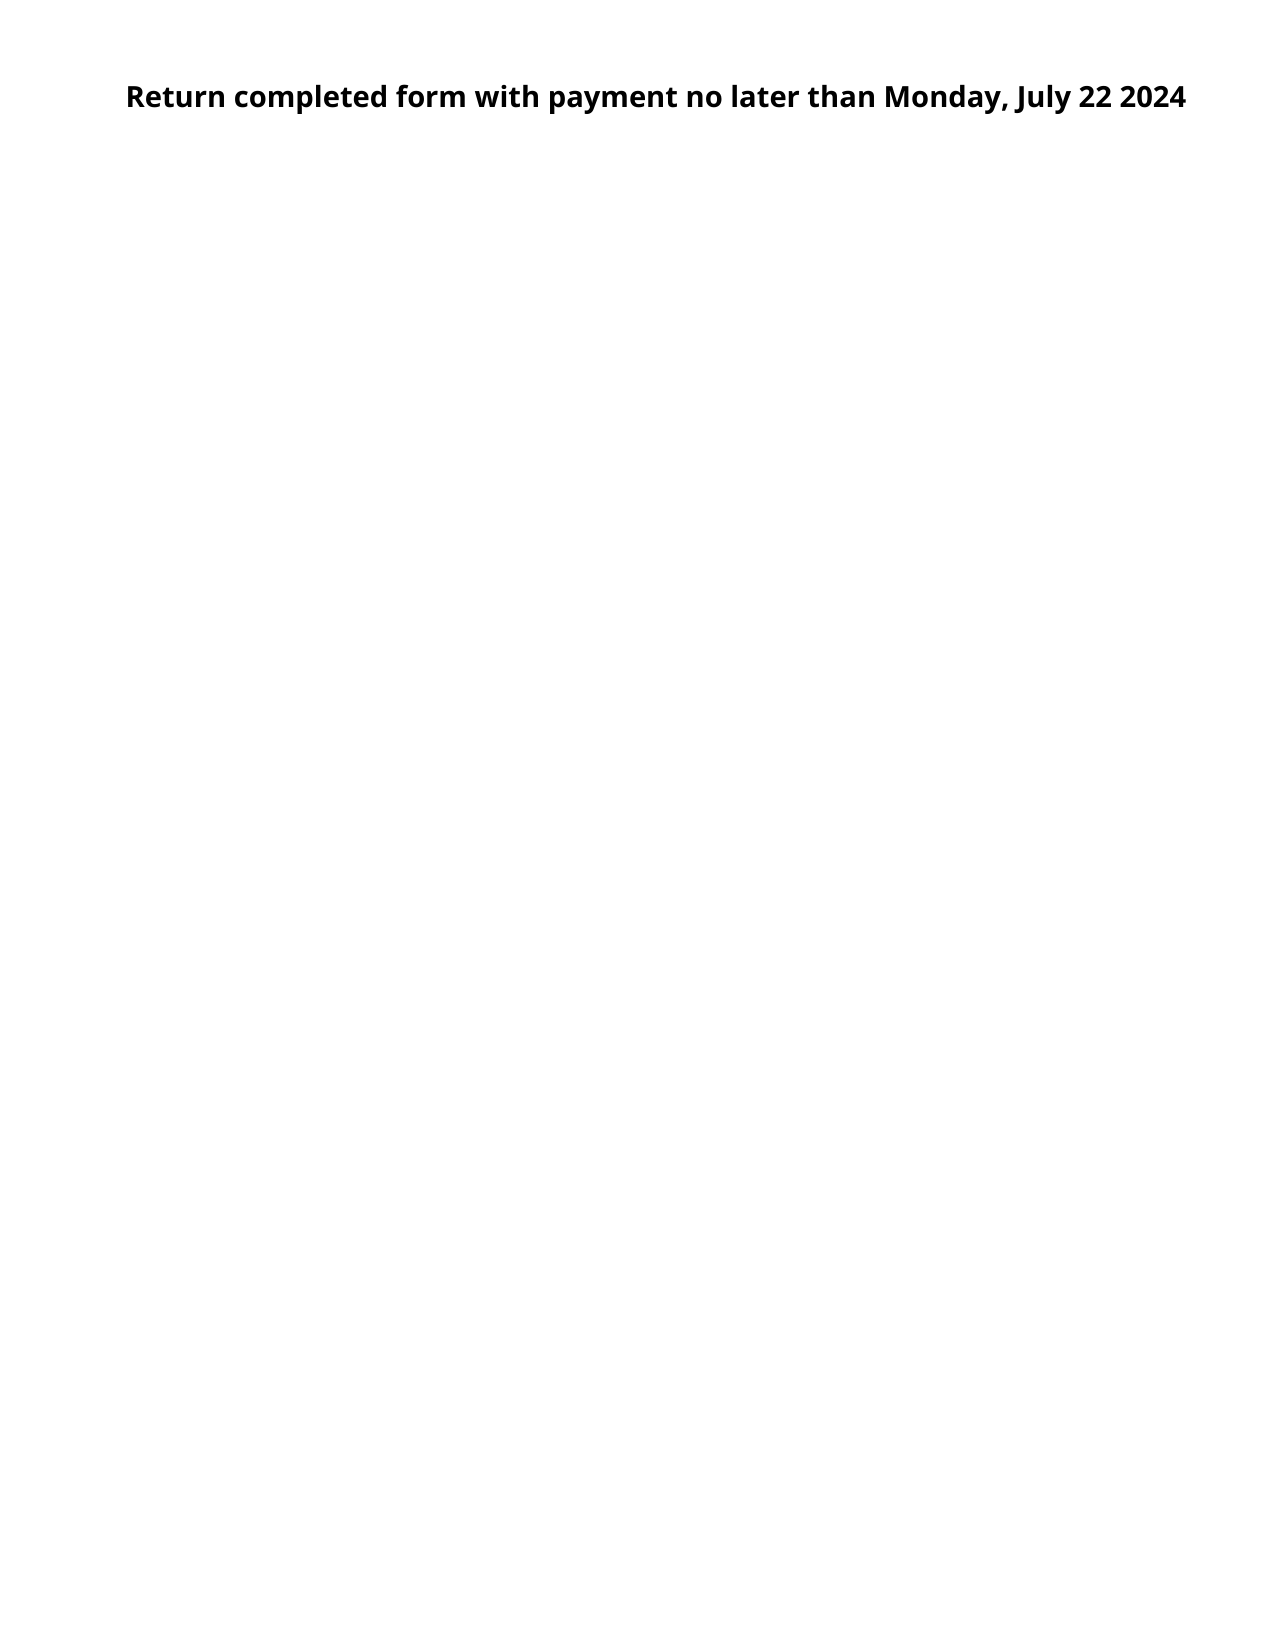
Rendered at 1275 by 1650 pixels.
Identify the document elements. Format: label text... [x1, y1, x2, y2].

text Return completed form with payment no later than Monday, July 22 2024 [112, 77, 1200, 116]
